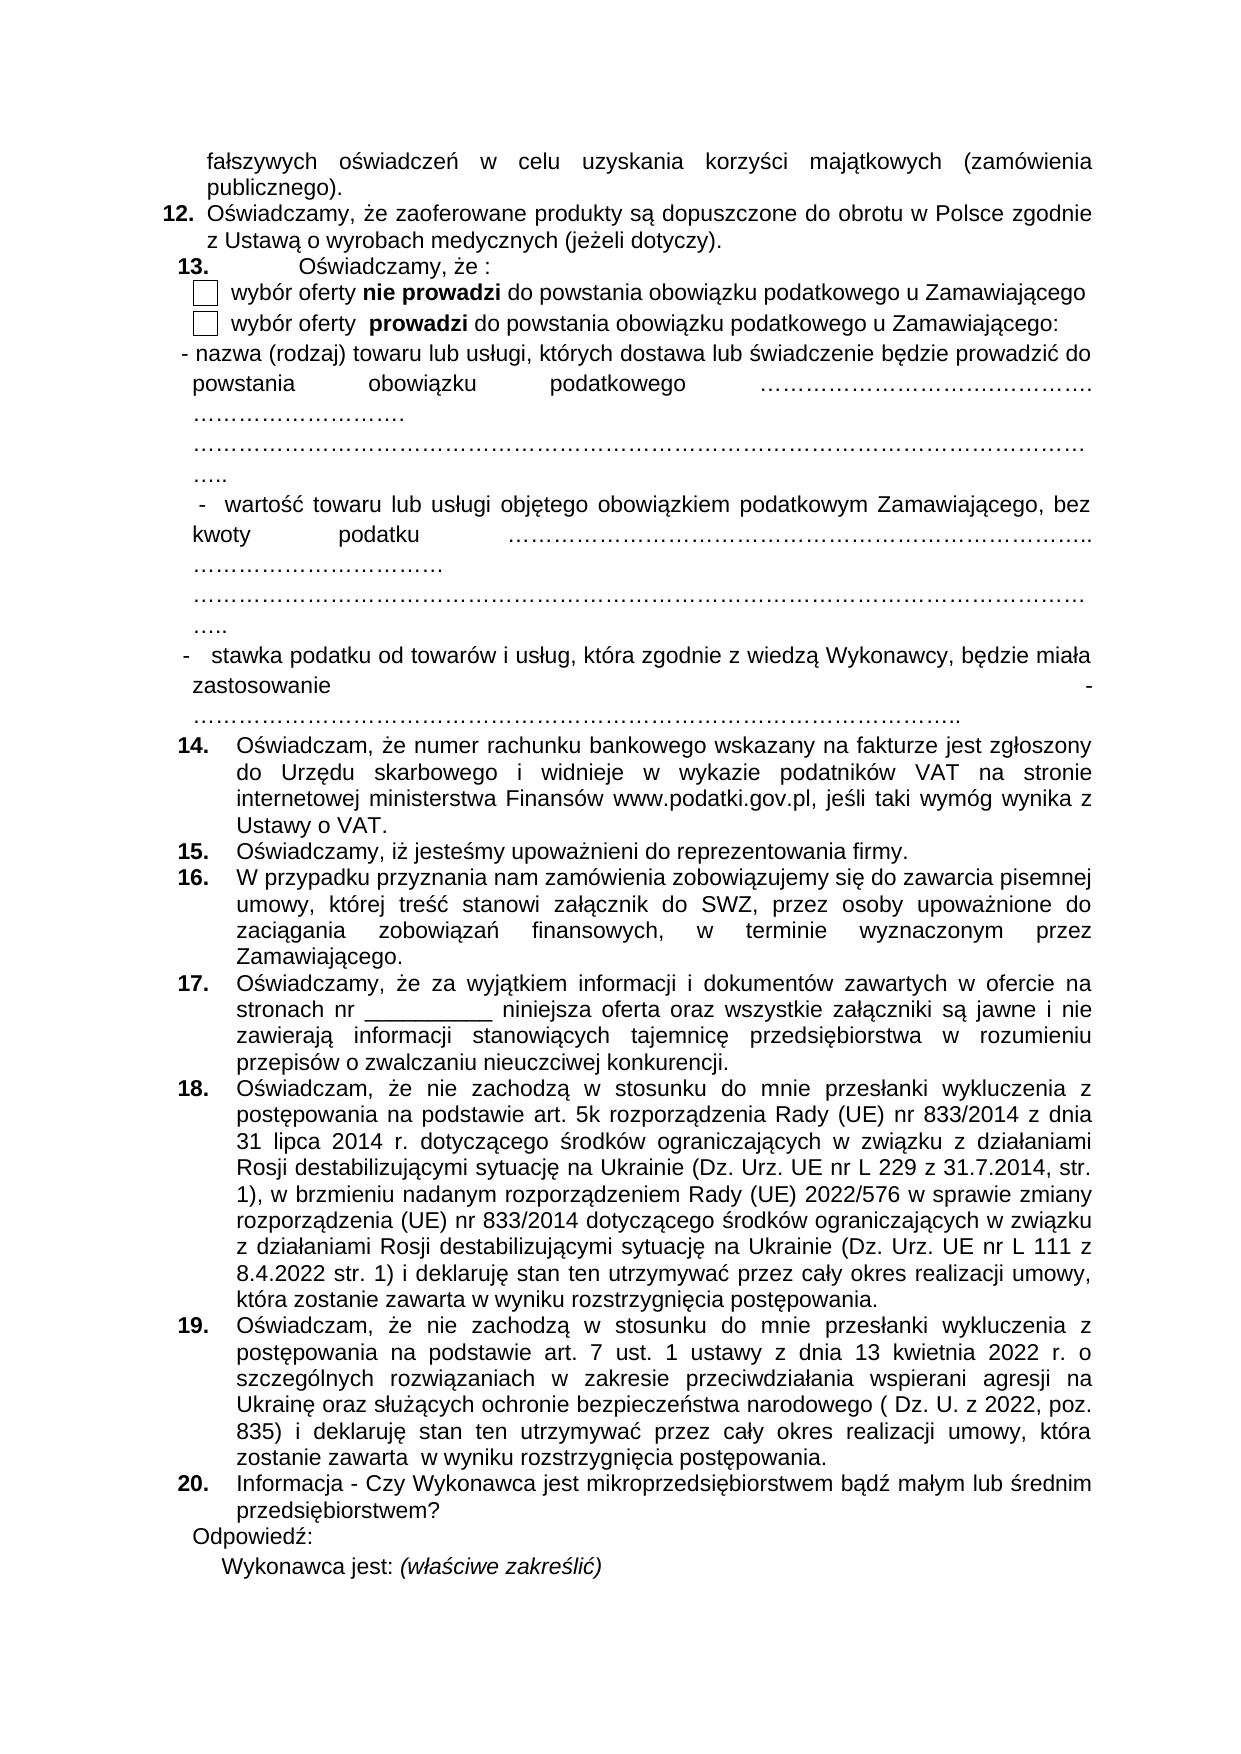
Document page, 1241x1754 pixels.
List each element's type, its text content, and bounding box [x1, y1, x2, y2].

text Wykonawca jest: (właściwe zakreślić) [221, 1553, 1093, 1580]
list Oświadczamy, że zaoferowane produkty są dopuszczone do obrotu w Polsce zgodnie z Ustawą o wyrobach medycznych (jeżeli dotyczy). [162, 200, 1093, 253]
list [162, 148, 1093, 200]
text wybór oferty nie prowadzi do powstania obowiązku podatkowego u Zamawiającego [192, 279, 1093, 306]
text wybór oferty prowadzi do powstania obowiązku podatkowego u Zamawiającego: [192, 309, 1093, 336]
list - nazwa (rodzaj) towaru lub usługi, których dostawa lub świadczenie będzie prowadzić do powstania obowiązku podatkowego ………………………….………….………………………. ………………………………………………………………………………………………………….. [133, 340, 1093, 487]
list Informacja - Czy Wykonawca jest mikroprzedsiębiorstwem bądź małym lub średnim przedsiębiorstwem? [177, 1470, 1093, 1523]
list Oświadczamy, iż jesteśmy upoważnieni do reprezentowania firmy. [177, 838, 1093, 864]
list - stawka podatku od towarów i usług, która zgodnie z wiedzą Wykonawcy, będzie miała zastosowanie - ……………………………………………………………………………………….. [133, 642, 1093, 729]
list Oświadczam, że numer rachunku bankowego wskazany na fakturze jest zgłoszony do Urzędu skarbowego i widnieje w wykazie podatników VAT na stronie internetowej ministerstwa Finansów www.podatki.gov.pl, jeśli taki wymóg wynika z Ustawy o VAT. [177, 732, 1093, 838]
text Odpowiedź: [192, 1523, 1093, 1549]
list W przypadku przyznania nam zamówienia zobowiązujemy się do zawarcia pisemnej umowy, której treść stanowi załącznik do SWZ, przez osoby upoważnione do zaciągania zobowiązań finansowych, w terminie wyznaczonym przez Zamawiającego. [177, 864, 1093, 970]
list Oświadczamy, że za wyjątkiem informacji i dokumentów zawartych w ofercie na stronach nr __________ niniejsza oferta oraz wszystkie załączniki są jawne i nie zawierają informacji stanowiących tajemnicę przedsiębiorstwa w rozumieniu przepisów o zwalczaniu nieuczciwej konkurencji. [177, 970, 1093, 1075]
list Oświadczamy, że : [177, 253, 1093, 279]
list Oświadczam, że nie zachodzą w stosunku do mnie przesłanki wykluczenia z postępowania na podstawie art. 7 ust. 1 ustawy z dnia 13 kwietnia 2022 r. o szczególnych rozwiązaniach w zakresie przeciwdziałania wspierani agresji na Ukrainę oraz służących ochronie bezpieczeństwa narodowego ( Dz. U. z 2022, poz. 835) i deklaruję stan ten utrzymywać przez cały okres realizacji umowy, która zostanie zawarta w wyniku rozstrzygnięcia postępowania. [177, 1312, 1093, 1470]
list - wartość towaru lub usługi objętego obowiązkiem podatkowym Zamawiającego, bez kwoty podatku …………………………………………………………………..…………………………… ………………………………………………………………………………………………………….. [133, 491, 1093, 638]
list Oświadczam, że nie zachodzą w stosunku do mnie przesłanki wykluczenia z postępowania na podstawie art. 5k rozporządzenia Rady (UE) nr 833/2014 z dnia 31 lipca 2014 r. dotyczącego środków ograniczających w związku z działaniami Rosji destabilizującymi sytuację na Ukrainie (Dz. Urz. UE nr L 229 z 31.7.2014, str. 1), w brzmieniu nadanym rozporządzeniem Rady (UE) 2022/576 w sprawie zmiany rozporządzenia (UE) nr 833/2014 dotyczącego środków ograniczających w związku z działaniami Rosji destabilizującymi sytuację na Ukrainie (Dz. Urz. UE nr L 111 z 8.4.2022 str. 1) i deklaruję stan ten utrzymywać przez cały okres realizacji umowy, która zostanie zawarta w wyniku rozstrzygnięcia postępowania. [177, 1075, 1093, 1312]
